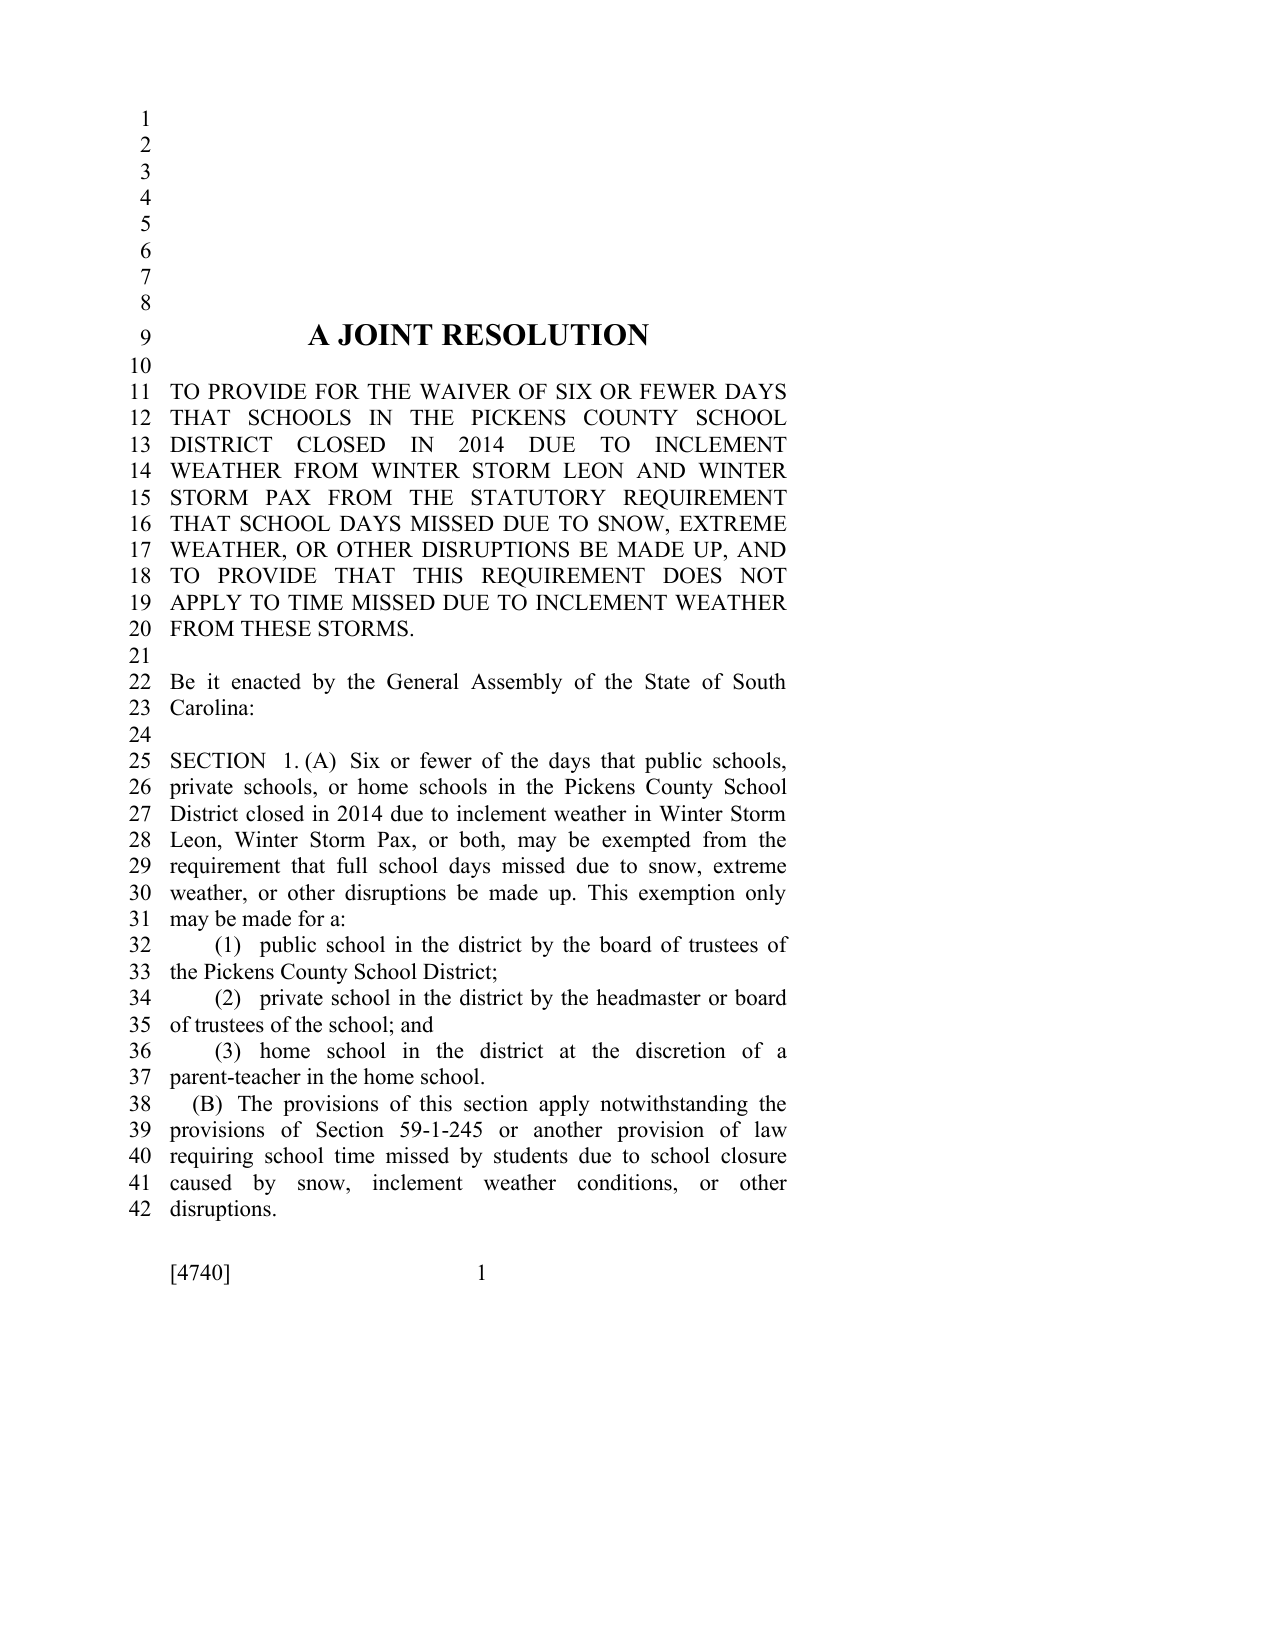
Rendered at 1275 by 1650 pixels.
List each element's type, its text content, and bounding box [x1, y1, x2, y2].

text (B) The provisions of this section apply notwithstanding the provisions of Section 59-1-245 or another provision of law requiring school time missed by students due to school closure caused by snow, inclement weather conditions, or other disruptions. [169, 1090, 787, 1221]
text SECTION 1. (A) Six or fewer of the days that public schools, private schools, or home schools in the Pickens County School District closed in 2014 due to inclement weather in Winter Storm Leon, Winter Storm Pax, or both, may be exempted from the requirement that full school days missed due to snow, extreme weather, or other disruptions be made up. This exemption only may be made for a: [169, 747, 787, 932]
text (3) home school in the district at the discretion of a parent-teacher in the home school. [169, 1037, 787, 1090]
text Be it enacted by the General Assembly of the State of South Carolina: [169, 668, 787, 721]
text (2) private school in the district by the headmaster or board of trustees of the school; and [169, 984, 787, 1037]
text (1) public school in the district by the board of trustees of the Pickens County School District; [169, 932, 787, 984]
text A JOINT RESOLUTION [169, 316, 787, 352]
text TO PROVIDE FOR THE WAIVER OF SIX OR FEWER DAYS THAT SCHOOLS IN THE PICKENS COUNTY SCHOOL DISTRICT CLOSED IN 2014 DUE TO INCLEMENT WEATHER FROM WINTER STORM LEON AND WINTER STORM PAX FROM THE STATUTORY REQUIREMENT THAT SCHOOL DAYS MISSED DUE TO SNOW, EXTREME WEATHER, OR OTHER DISRUPTIONS BE MADE UP, AND TO PROVIDE THAT THIS REQUIREMENT DOES NOT APPLY TO TIME MISSED DUE TO INCLEMENT WEATHER FROM THESE STORMS. [169, 378, 787, 642]
